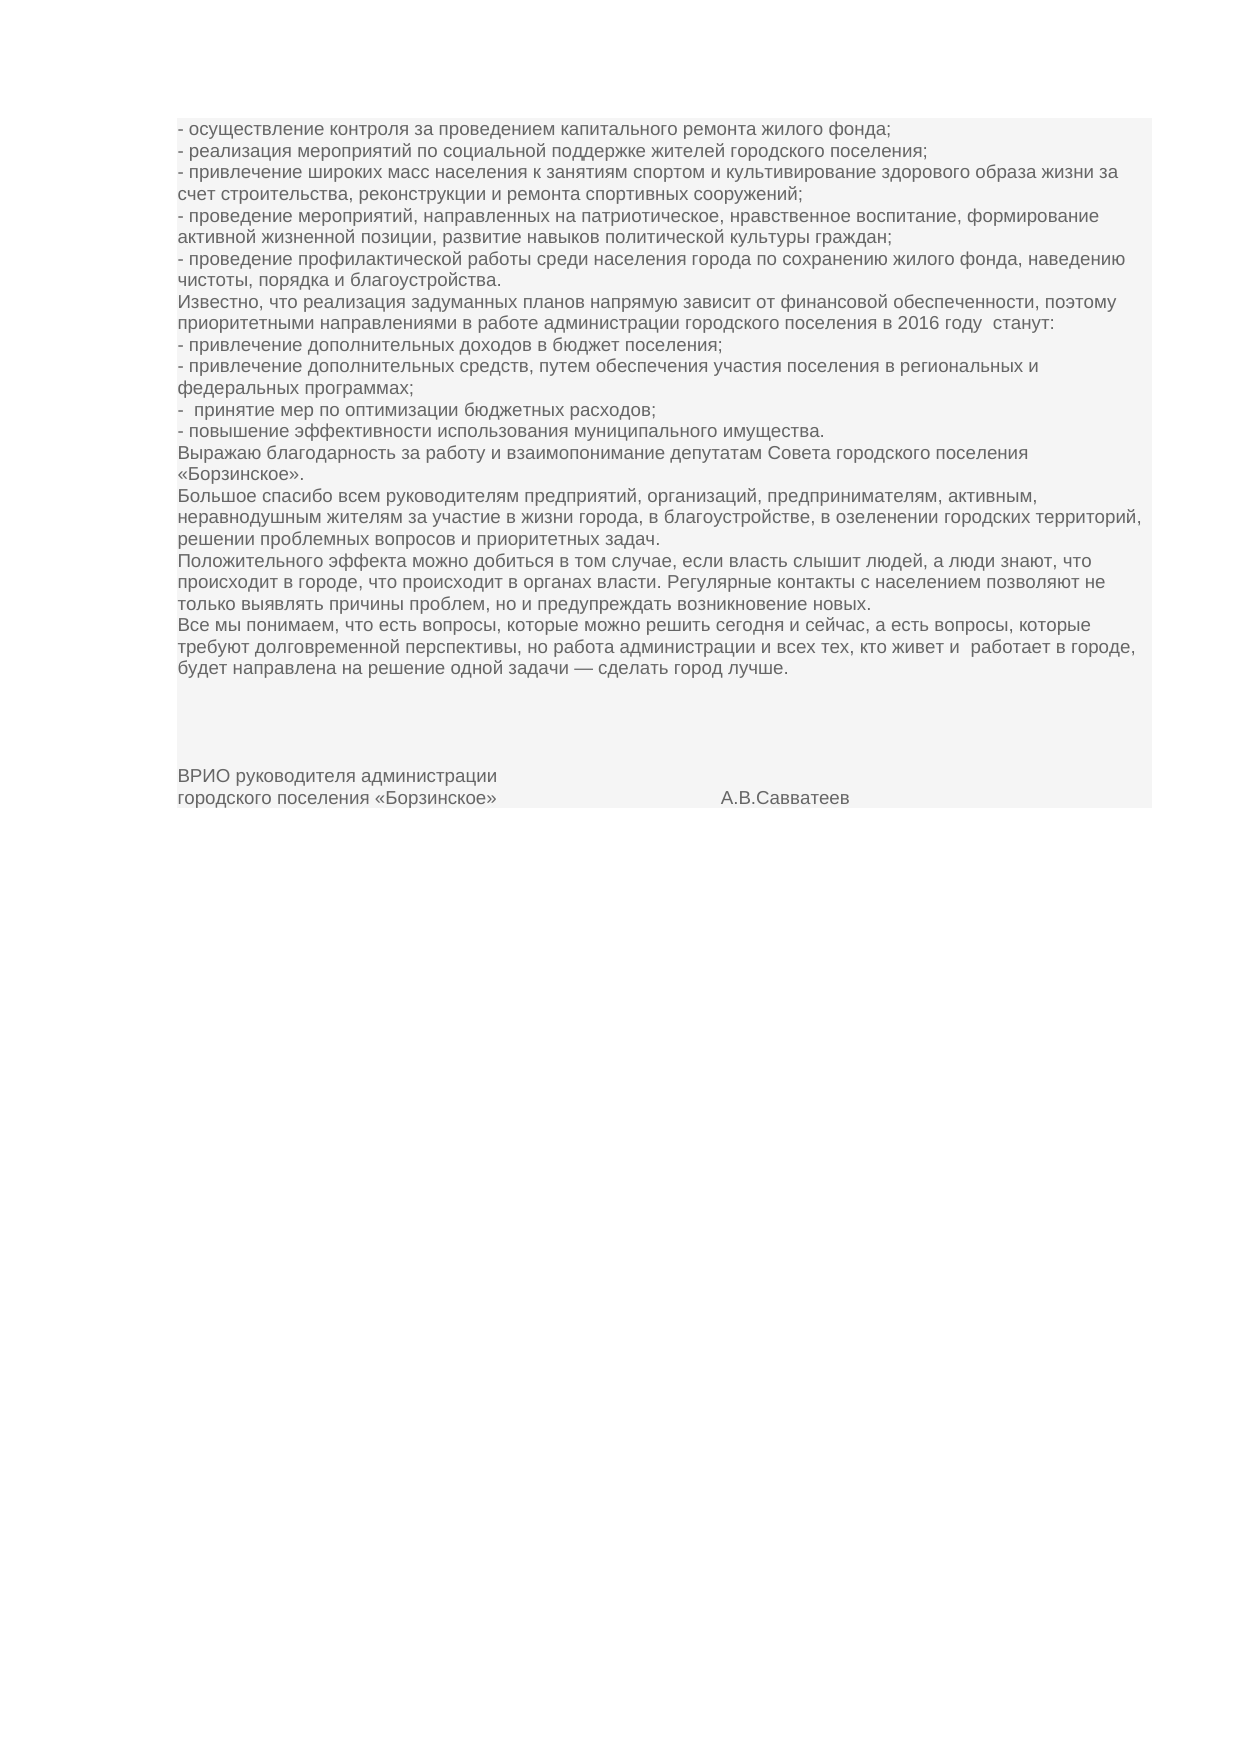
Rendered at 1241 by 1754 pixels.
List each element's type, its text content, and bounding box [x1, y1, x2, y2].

text Большое спасибо всем руководителям предприятий, организаций, предпринимателям, активным, неравнодушным жителям за участие в жизни города, в благоустройстве, в озеленении городских территорий, решении проблемных вопросов и приоритетных задач. [177, 485, 1152, 549]
text Выражаю благодарность за работу и взаимопонимание депутатам Совета городского поселения «Борзинское». [177, 442, 1152, 485]
text - привлечение дополнительных доходов в бюджет поселения; [177, 334, 1152, 355]
text Положительного эффекта можно добиться в том случае, если власть слышит людей, а люди знают, что происходит в городе, что происходит в органах власти. Регулярные контакты с населением позволяют не только выявлять причины проблем, но и предупреждать возникновение новых. [177, 549, 1152, 614]
text - привлечение дополнительных средств, путем обеспечения участия поселения в региональных и федеральных программах; [177, 355, 1152, 398]
text - привлечение широких масс населения к занятиям спортом и культивирование здорового образа жизни за счет строительства, реконструкции и ремонта спортивных сооружений; [177, 161, 1152, 204]
text Известно, что реализация задуманных планов напрямую зависит от финансовой обеспеченности, поэтому приоритетными направлениями в работе администрации городского поселения в 2016 году станут: [177, 291, 1152, 334]
text - повышение эффективности использования муниципального имущества. [177, 420, 1152, 442]
text - проведение мероприятий, направленных на патриотическое, нравственное воспитание, формирование активной жизненной позиции, развитие навыков политической культуры граждан; [177, 204, 1152, 247]
text - проведение профилактической работы среди населения города по сохранению жилого фонда, наведению чистоты, порядка и благоустройства. [177, 247, 1152, 291]
text - осуществление контроля за проведением капитального ремонта жилого фонда; [177, 118, 1152, 140]
text ВРИО руководителя администрации [177, 765, 1152, 787]
text - принятие мер по оптимизации бюджетных расходов; [177, 398, 1152, 420]
text - реализация мероприятий по социальной поддержке жителей городского поселения; [177, 140, 1152, 161]
text Все мы понимаем, что есть вопросы, которые можно решить сегодня и сейчас, а есть вопросы, которые требуют долговременной перспективы, но работа администрации и всех тех, кто живет и работает в городе, будет направлена на решение одной задачи — сделать город лучше. [177, 614, 1152, 679]
text городского поселения «Борзинское» А.В.Савватеев [177, 787, 1152, 808]
